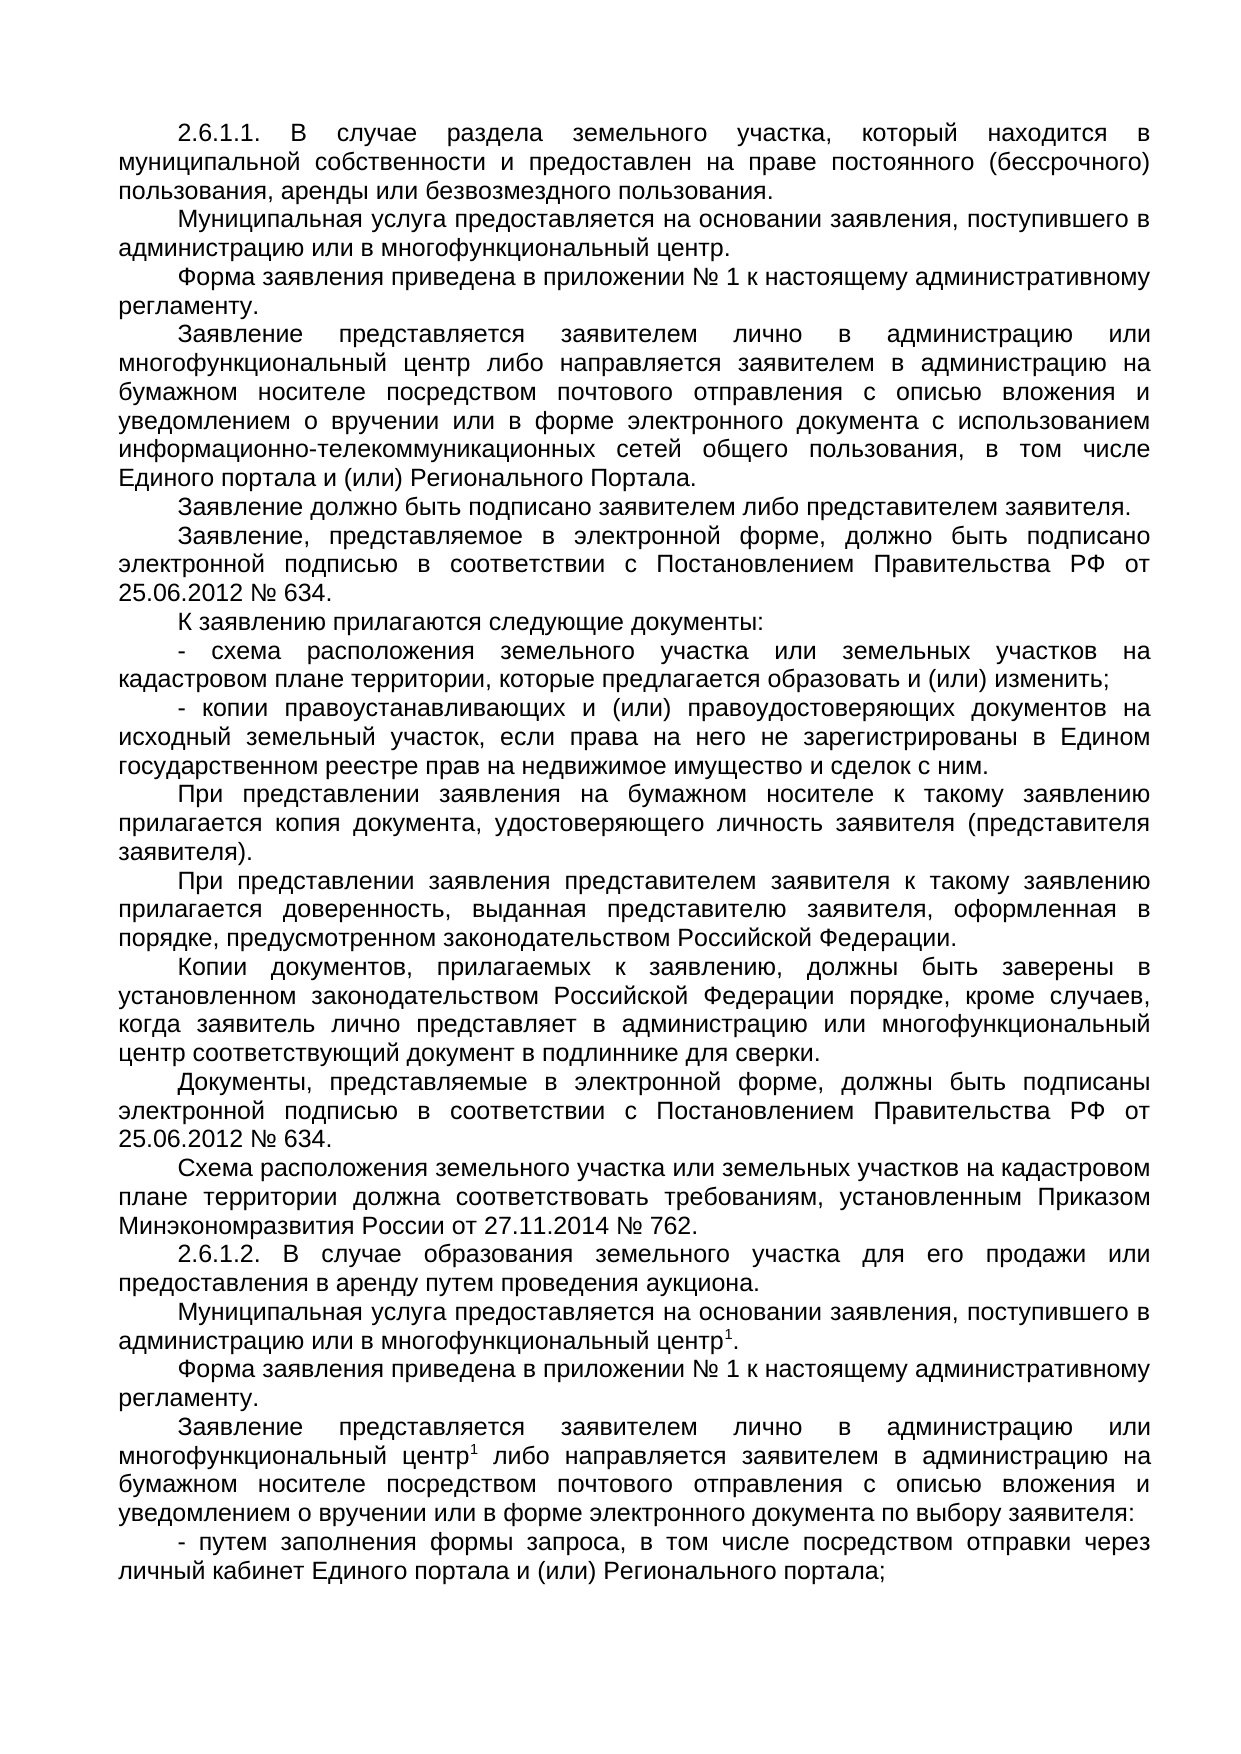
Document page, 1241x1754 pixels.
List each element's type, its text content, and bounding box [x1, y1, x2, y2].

text - путем заполнения формы запроса, в том числе посредством отправки через личный кабинет Единого портала и (или) Регионального портала; [118, 1527, 1152, 1584]
text 2.6.1.2. В случае образования земельного участка для его продажи или предоставления в аренду путем проведения аукциона. [118, 1239, 1152, 1297]
text Заявление, представляемое в электронной форме, должно быть подписано электронной подписью в соответствии с Постановлением Правительства РФ от 25.06.2012 № 634. [118, 521, 1152, 607]
text Заявление представляется заявителем лично в администрацию или многофункциональный центр1 либо направляется заявителем в администрацию на бумажном носителе посредством почтового отправления с описью вложения и уведомлением о вручении или в форме электронного документа по выбору заявителя: [118, 1412, 1152, 1527]
text Заявление должно быть подписано заявителем либо представителем заявителя. [118, 492, 1152, 521]
text Заявление представляется заявителем лично в администрацию или многофункциональный центр либо направляется заявителем в администрацию на бумажном носителе посредством почтового отправления с описью вложения и уведомлением о вручении или в форме электронного документа с использованием информационно-телекоммуникационных сетей общего пользования, в том числе Единого портала и (или) Регионального Портала. [118, 319, 1152, 492]
text При представлении заявления на бумажном носителе к такому заявлению прилагается копия документа, удостоверяющего личность заявителя (представителя заявителя). [118, 779, 1152, 866]
text - схема расположения земельного участка или земельных участков на кадастровом плане территории, которые предлагается образовать и (или) изменить; [118, 636, 1152, 693]
text При представлении заявления представителем заявителя к такому заявлению прилагается доверенность, выданная представителю заявителя, оформленная в порядке, предусмотренном законодательством Российской Федерации. [118, 866, 1152, 952]
text 2.6.1.1. В случае раздела земельного участка, который находится в муниципальной собственности и предоставлен на праве постоянного (бессрочного) пользования, аренды или безвозмездного пользования. [118, 118, 1152, 204]
text Форма заявления приведена в приложении № 1 к настоящему административному регламенту. [118, 262, 1152, 319]
text Муниципальная услуга предоставляется на основании заявления, поступившего в администрацию или в многофункциональный центр. [118, 204, 1152, 262]
text Форма заявления приведена в приложении № 1 к настоящему административному регламенту. [118, 1354, 1152, 1412]
text - копии правоустанавливающих и (или) правоудостоверяющих документов на исходный земельный участок, если права на него не зарегистрированы в Едином государственном реестре прав на недвижимое имущество и сделок с ним. [118, 693, 1152, 779]
text Схема расположения земельного участка или земельных участков на кадастровом плане территории должна соответствовать требованиям, установленным Приказом Минэкономразвития России от 27.11.2014 № 762. [118, 1153, 1152, 1239]
text Муниципальная услуга предоставляется на основании заявления, поступившего в администрацию или в многофункциональный центр1. [118, 1297, 1152, 1354]
text К заявлению прилагаются следующие документы: [118, 607, 1152, 636]
text Копии документов, прилагаемых к заявлению, должны быть заверены в установленном законодательством Российской Федерации порядке, кроме случаев, когда заявитель лично представляет в администрацию или многофункциональный центр соответствующий документ в подлиннике для сверки. [118, 952, 1152, 1067]
text Документы, представляемые в электронной форме, должны быть подписаны электронной подписью в соответствии с Постановлением Правительства РФ от 25.06.2012 № 634. [118, 1067, 1152, 1153]
